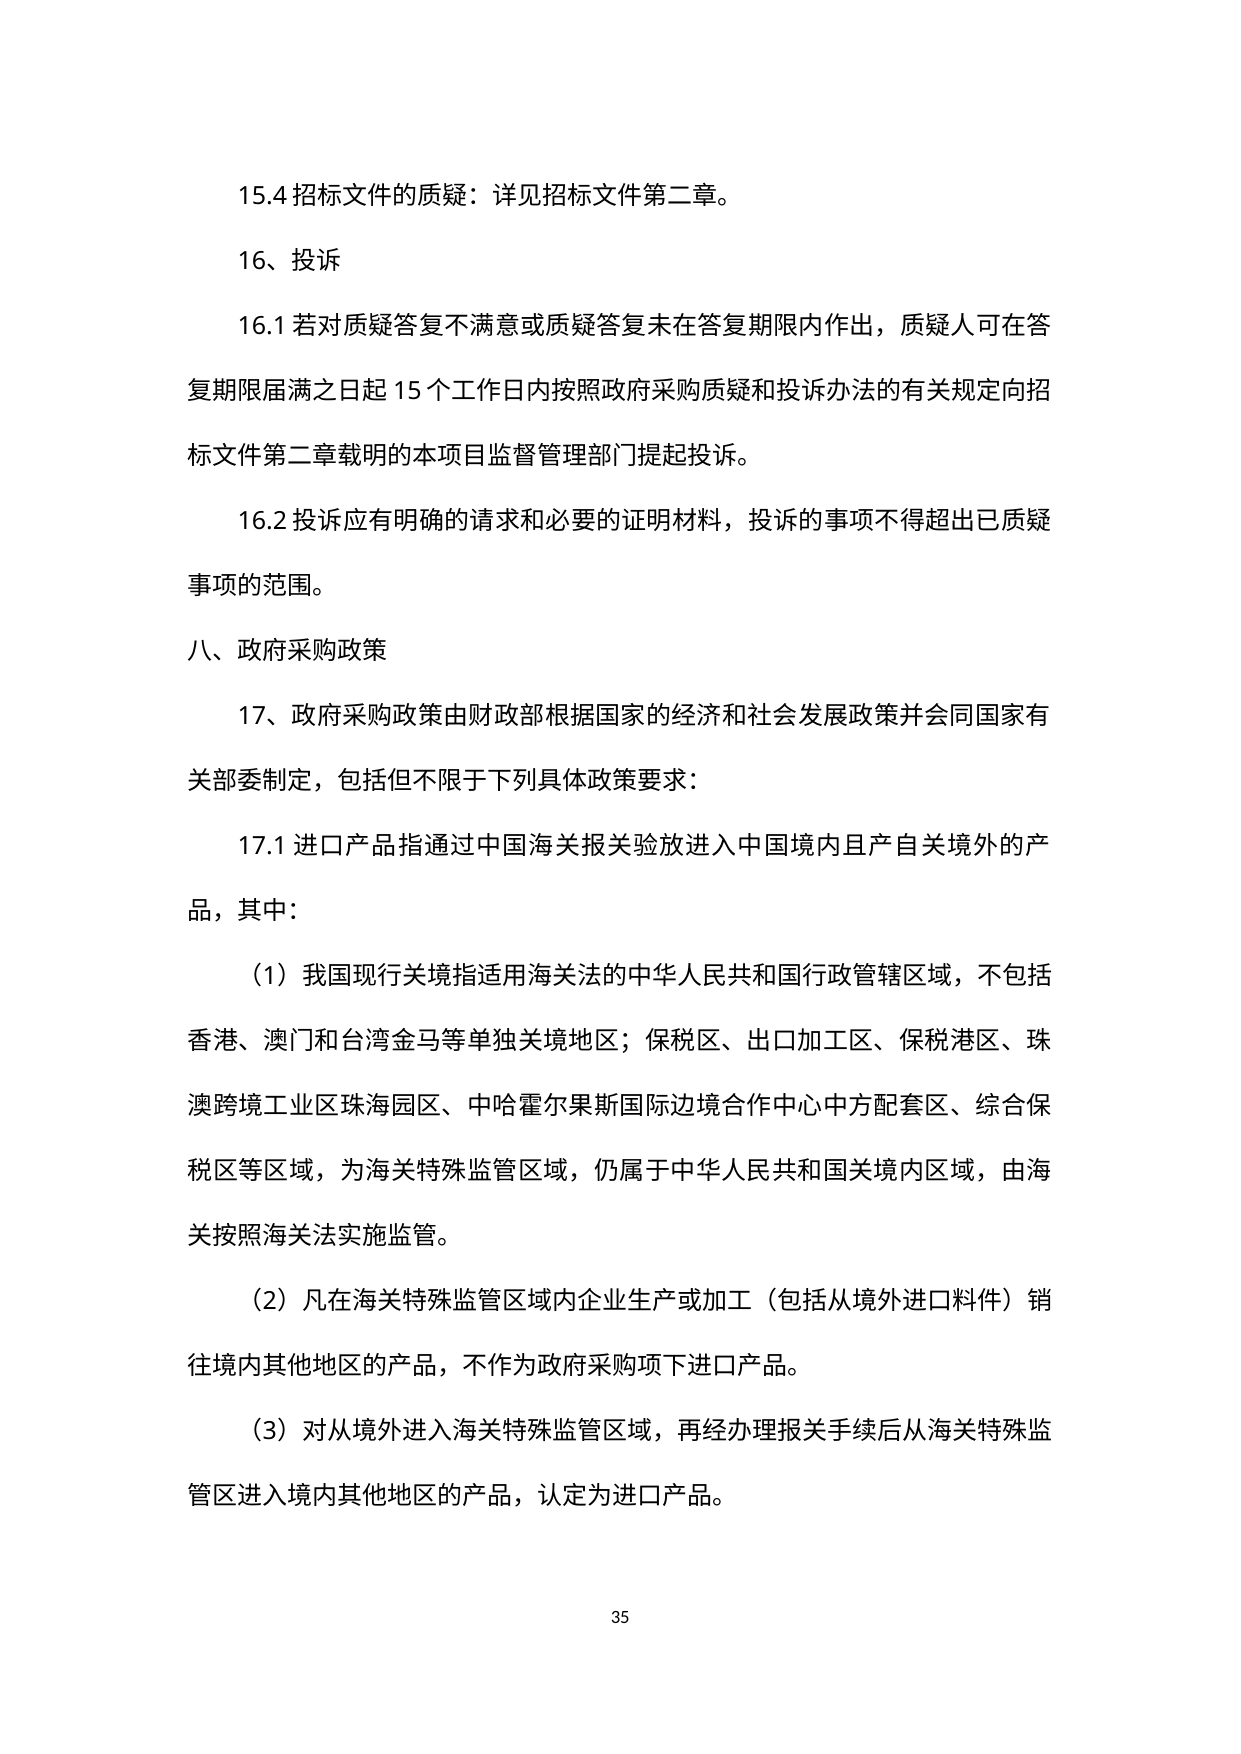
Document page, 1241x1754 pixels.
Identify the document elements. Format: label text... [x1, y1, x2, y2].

text 17、政府采购政策由财政部根据国家的经济和社会发展政策并会同国家有关部委制定，包括但不限于下列具体政策要求： [187, 682, 1053, 812]
text 16、投诉 [187, 227, 1053, 292]
text （1）我国现行关境指适用海关法的中华人民共和国行政管辖区域，不包括香港、澳门和台湾金马等单独关境地区；保税区、出口加工区、保税港区、珠澳跨境工业区珠海园区、中哈霍尔果斯国际边境合作中心中方配套区、综合保税区等区域，为海关特殊监管区域，仍属于中华人民共和国关境内区域，由海关按照海关法实施监管。 [187, 942, 1053, 1267]
text 16.1若对质疑答复不满意或质疑答复未在答复期限内作出，质疑人可在答复期限届满之日起15个工作日内按照政府采购质疑和投诉办法的有关规定向招标文件第二章载明的本项目监督管理部门提起投诉。 [187, 292, 1053, 487]
text 八、政府采购政策 [187, 617, 1053, 682]
text 16.2投诉应有明确的请求和必要的证明材料，投诉的事项不得超出已质疑事项的范围。 [187, 487, 1053, 617]
text （2）凡在海关特殊监管区域内企业生产或加工（包括从境外进口料件）销往境内其他地区的产品，不作为政府采购项下进口产品。 [187, 1267, 1053, 1397]
text 15.4招标文件的质疑：详见招标文件第二章。 [187, 162, 1053, 227]
text （3）对从境外进入海关特殊监管区域，再经办理报关手续后从海关特殊监管区进入境内其他地区的产品，认定为进口产品。 [187, 1397, 1053, 1527]
text 17.1进口产品指通过中国海关报关验放进入中国境内且产自关境外的产品，其中： [187, 812, 1053, 942]
